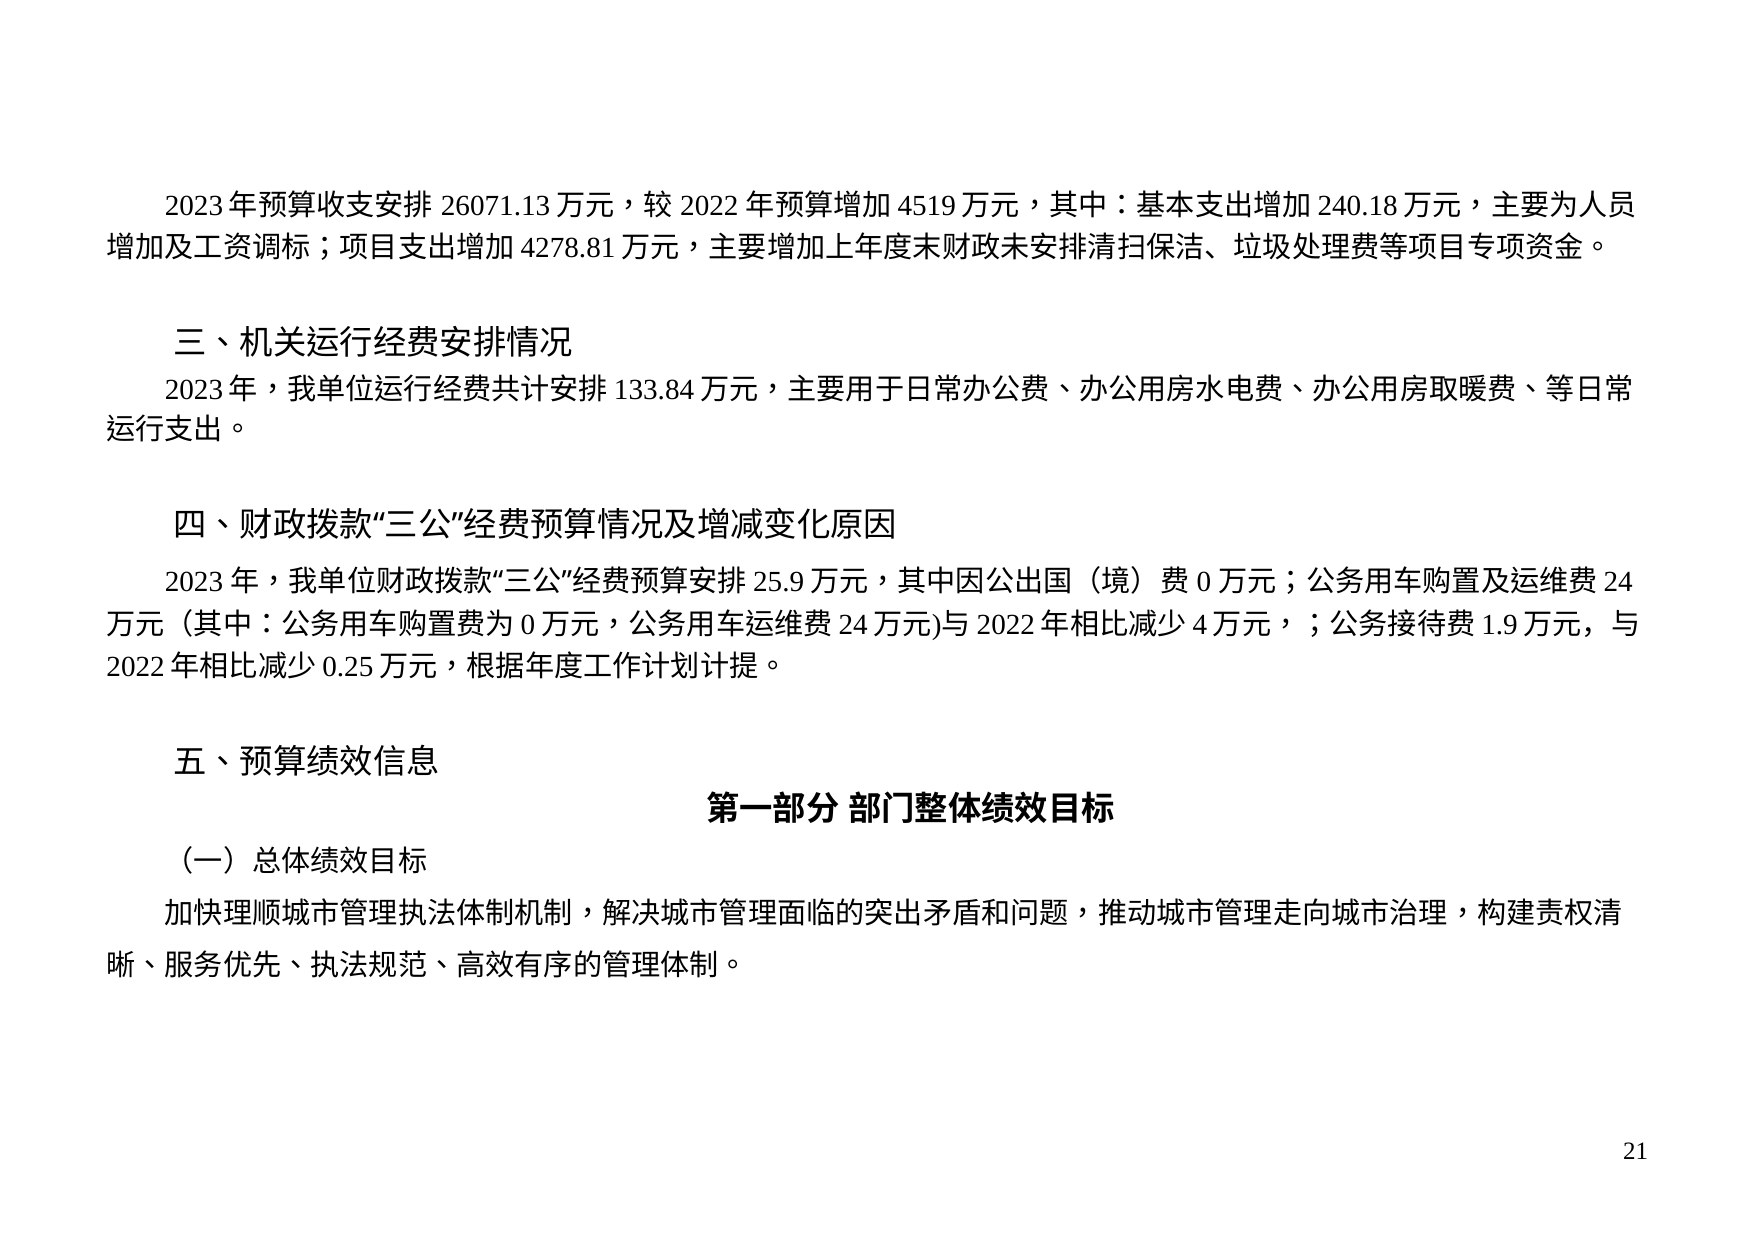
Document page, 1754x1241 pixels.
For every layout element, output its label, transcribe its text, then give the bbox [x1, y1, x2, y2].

text 2023年，我单位运行经费共计安排133.84万元，主要用于日常办公费、办公用房水电费、办公用房取暖费、等日常运行支出。 [106, 366, 1648, 448]
text 加快理顺城市管理执法体制机制，解决城市管理面临的突出矛盾和问题，推动城市管理走向城市治理，构建责权清晰、服务优先、执法规范、高效有序的管理体制。 [106, 882, 1648, 986]
text 2023 年，我单位财政拨款“三公”经费预算安排25.9万元，其中因公出国（境）费 0 万元；公务用车购置及运维费24万元（其中：公务用车购置费为0万元，公务用车运维费24万元)与2022年相比减少4万元，；公务接待费1.9万元，与2022年相比减少0.25万元，根据年度工作计划计提。 [106, 558, 1648, 685]
text 2023年预算收支安排 26071.13万元，较 2022 年预算增加4519万元，其中：基本支出增加240.18万元，主要为人员增加及工资调标；项目支出增加4278.81万元，主要增加上年度末财政未安排清扫保洁、垃圾处理费等项目专项资金。 [106, 181, 1648, 266]
text 三、机关运行经费安排情况 [106, 319, 1648, 364]
list 预算绩效信息 [106, 738, 1648, 783]
text 四、财政拨款“三公”经费预算情况及增减变化原因 [106, 501, 1648, 546]
text 第一部分 部门整体绩效目标 [106, 784, 1648, 830]
text （一）总体绩效目标 [106, 830, 1648, 882]
